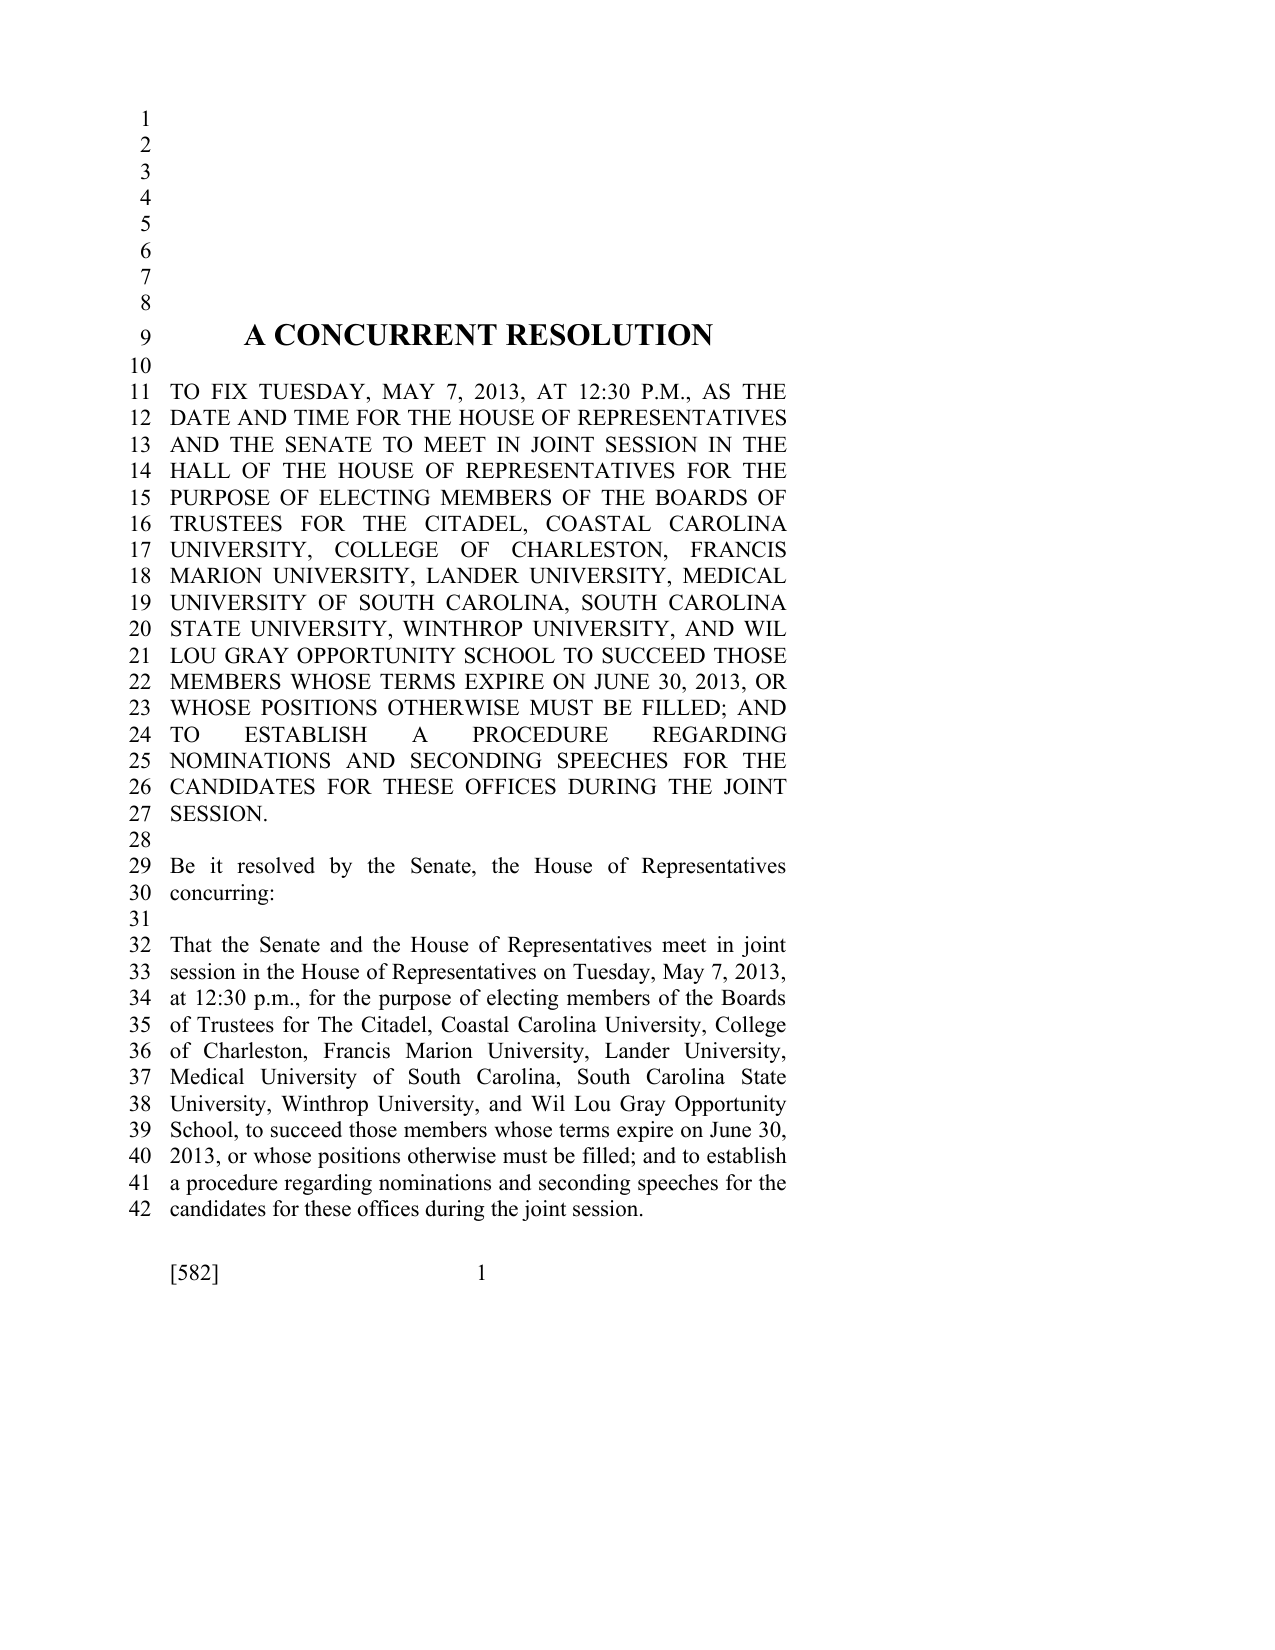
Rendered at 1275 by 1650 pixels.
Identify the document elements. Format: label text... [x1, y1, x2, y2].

text TO FIX TUESDAY, MAY 7, 2013, AT 12:30 P.M., AS THE DATE AND TIME FOR THE HOUSE OF REPRESENTATIVES AND THE SENATE TO MEET IN JOINT SESSION IN THE HALL OF THE HOUSE OF REPRESENTATIVES FOR THE PURPOSE OF ELECTING MEMBERS OF THE BOARDS OF TRUSTEES FOR THE CITADEL, COASTAL CAROLINA UNIVERSITY, COLLEGE OF CHARLESTON, FRANCIS MARION UNIVERSITY, LANDER UNIVERSITY, MEDICAL UNIVERSITY OF SOUTH CAROLINA, SOUTH CAROLINA STATE UNIVERSITY, WINTHROP UNIVERSITY, AND WIL LOU GRAY OPPORTUNITY SCHOOL TO SUCCEED THOSE MEMBERS WHOSE TERMS EXPIRE ON JUNE 30, 2013, OR WHOSE POSITIONS OTHERWISE MUST BE FILLED; AND TO ESTABLISH A PROCEDURE REGARDING NOMINATIONS AND SECONDING SPEECHES FOR THE CANDIDATES FOR THESE OFFICES DURING THE JOINT SESSION. [169, 378, 787, 826]
text That the Senate and the House of Representatives meet in joint session in the House of Representatives on Tuesday, May 7, 2013, at 12:30 p.m., for the purpose of electing members of the Boards of Trustees for The Citadel, Coastal Carolina University, College of Charleston, Francis Marion University, Lander University, Medical University of South Carolina, South Carolina State University, Winthrop University, and Wil Lou Gray Opportunity School, to succeed those members whose terms expire on June 30, 2013, or whose positions otherwise must be filled; and to establish a procedure regarding nominations and seconding speeches for the candidates for these offices during the joint session. [169, 932, 787, 1221]
text A CONCURRENT RESOLUTION [169, 316, 787, 352]
text Be it resolved by the Senate, the House of Representatives concurring: [169, 852, 787, 905]
